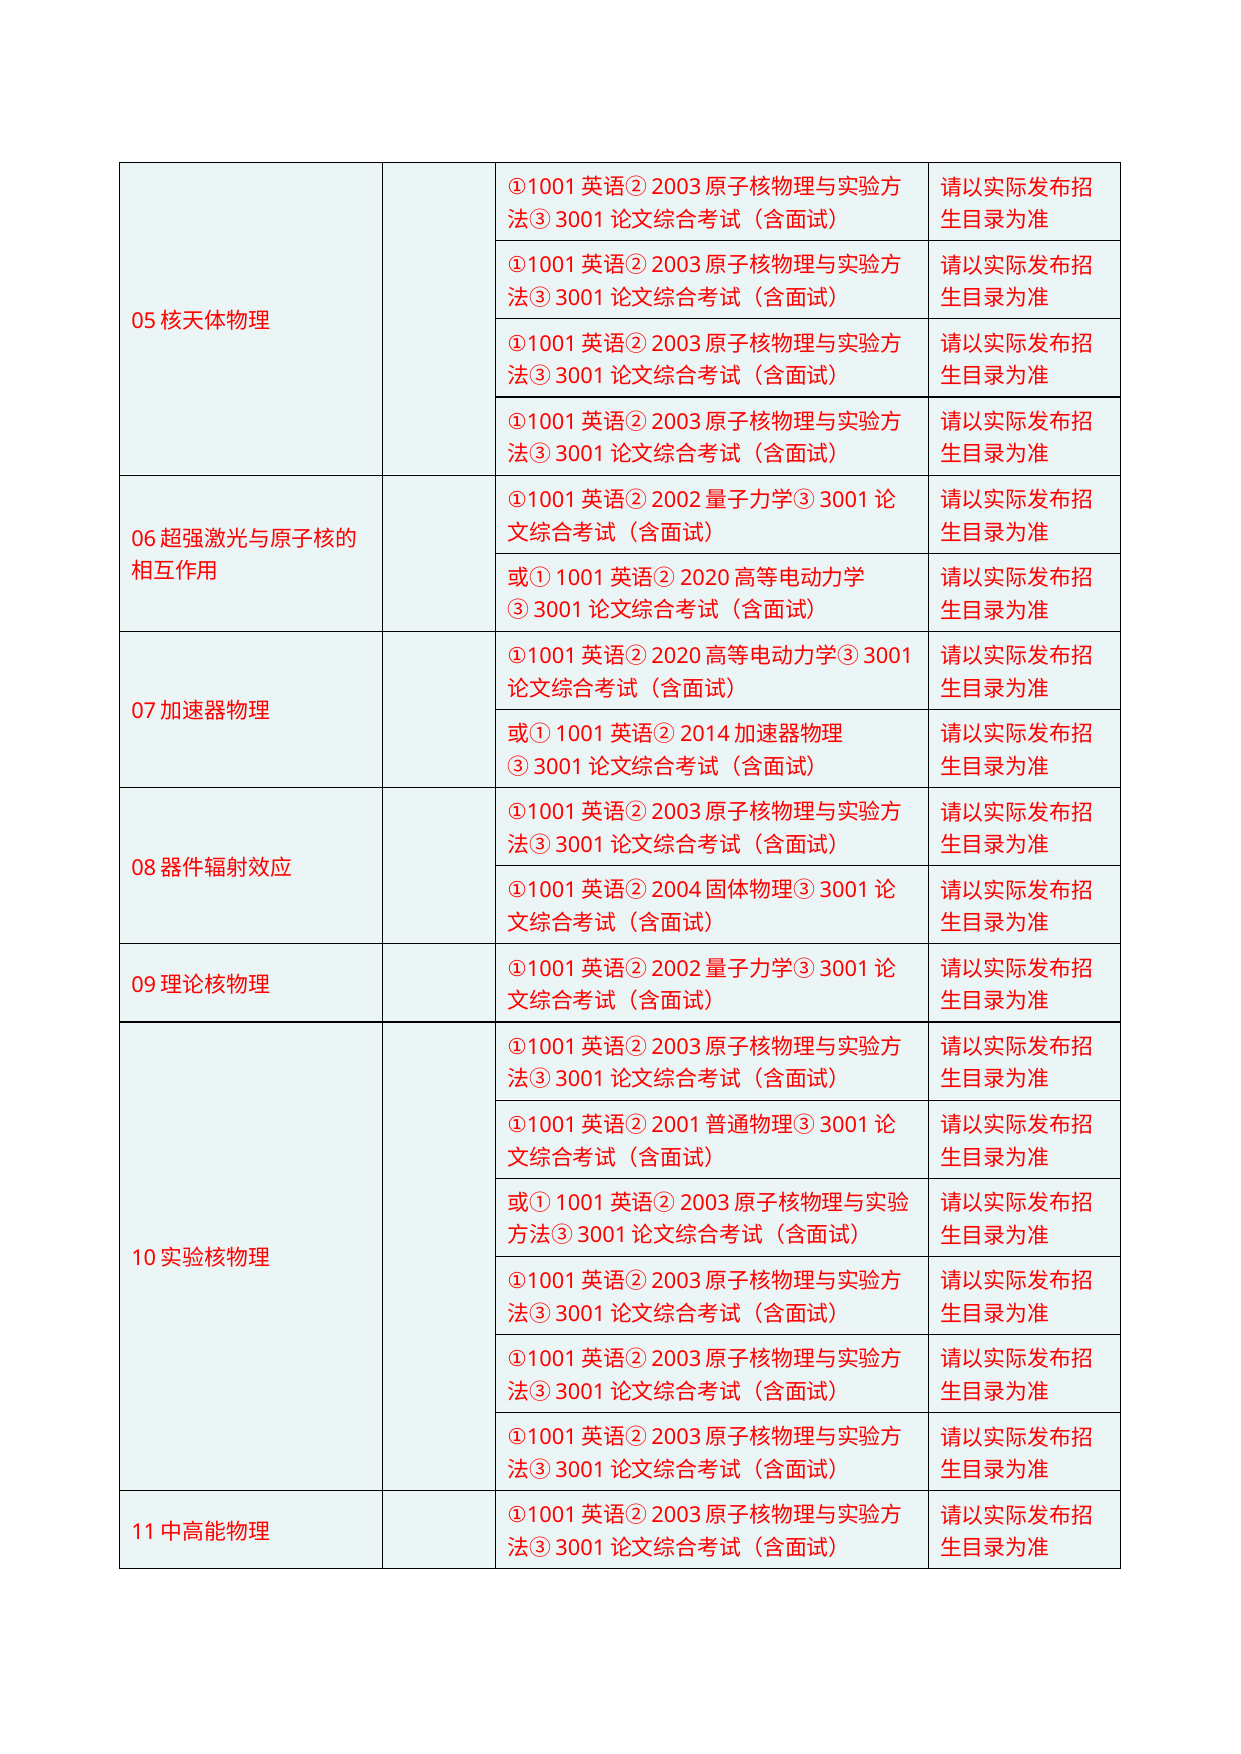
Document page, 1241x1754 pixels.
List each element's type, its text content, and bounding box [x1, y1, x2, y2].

table_cell [383, 632, 495, 787]
table_cell ①1001英语②2003原子核物理与实验方法③3001论文综合考试（含面试） [496, 1335, 928, 1412]
table_cell ①1001英语②2001普通物理③3001论文综合考试（含面试） [496, 1101, 928, 1178]
table_cell 或①1001英语②2014加速器物理③3001论文综合考试（含面试） [496, 710, 928, 787]
table_cell 请以实际发布招生目录为准 [929, 788, 1120, 865]
table_cell 或①1001英语②2020高等电动力学③3001论文综合考试（含面试） [496, 554, 928, 631]
table_cell 请以实际发布招生目录为准 [929, 1179, 1120, 1256]
table_cell ①1001英语②2020高等电动力学③3001论文综合考试（含面试） [496, 632, 928, 709]
table_cell [383, 1491, 495, 1568]
table_cell 09理论核物理 [120, 944, 382, 1021]
table_cell 请以实际发布招生目录为准 [929, 1257, 1120, 1334]
table_cell 请以实际发布招生目录为准 [929, 1413, 1120, 1490]
table_cell [383, 788, 495, 943]
table_cell 请以实际发布招生目录为准 [929, 1491, 1120, 1568]
table_cell ①1001英语②2002量子力学③3001论文综合考试（含面试） [496, 476, 928, 553]
table_cell 请以实际发布招生目录为准 [929, 1335, 1120, 1412]
table_cell 10实验核物理 [120, 1023, 382, 1490]
table_cell 08器件辐射效应 [120, 788, 382, 943]
table_cell ①1001英语②2003原子核物理与实验方法③3001论文综合考试（含面试） [496, 398, 928, 474]
table_cell 或①1001英语②2003原子核物理与实验方法③3001论文综合考试（含面试） [496, 1179, 928, 1256]
table_cell 请以实际发布招生目录为准 [929, 398, 1120, 474]
table_cell 请以实际发布招生目录为准 [929, 163, 1120, 240]
table_cell 请以实际发布招生目录为准 [929, 319, 1120, 396]
table_cell ①1001英语②2004固体物理③3001论文综合考试（含面试） [496, 866, 928, 943]
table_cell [496, 163, 928, 240]
table_cell ①1001英语②2003原子核物理与实验方法③3001论文综合考试（含面试） [496, 241, 928, 318]
table_cell 请以实际发布招生目录为准 [929, 944, 1120, 1021]
table_cell ①1001英语②2002量子力学③3001论文综合考试（含面试） [496, 944, 928, 1021]
table_cell ①1001英语②2003原子核物理与实验方法③3001论文综合考试（含面试） [496, 788, 928, 865]
table_cell ①1001英语②2003原子核物理与实验方法③3001论文综合考试（含面试） [496, 1257, 928, 1334]
table_cell 请以实际发布招生目录为准 [929, 1023, 1120, 1099]
table_cell 06超强激光与原子核的相互作用 [120, 476, 382, 631]
table_cell 请以实际发布招生目录为准 [929, 866, 1120, 943]
table_cell 请以实际发布招生目录为准 [929, 241, 1120, 318]
table_cell 请以实际发布招生目录为准 [929, 632, 1120, 709]
table_cell [383, 163, 495, 474]
table_cell 请以实际发布招生目录为准 [929, 710, 1120, 787]
table_cell ①1001英语②2003原子核物理与实验方法③3001论文综合考试（含面试） [496, 1413, 928, 1490]
table_cell 请以实际发布招生目录为准 [929, 554, 1120, 631]
table_cell [383, 1023, 495, 1490]
table_cell ①1001英语②2003原子核物理与实验方法③3001论文综合考试（含面试） [496, 1023, 928, 1099]
table_cell [383, 944, 495, 1021]
table_cell ①1001英语②2003原子核物理与实验方法③3001论文综合考试（含面试） [496, 319, 928, 396]
table_cell 05核天体物理 [120, 163, 382, 474]
table_cell 请以实际发布招生目录为准 [929, 476, 1120, 553]
table_cell [383, 476, 495, 631]
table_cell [496, 1491, 928, 1568]
table_cell 请以实际发布招生目录为准 [929, 1101, 1120, 1178]
table_cell 07加速器物理 [120, 632, 382, 787]
table_cell 11中高能物理 [120, 1491, 382, 1568]
